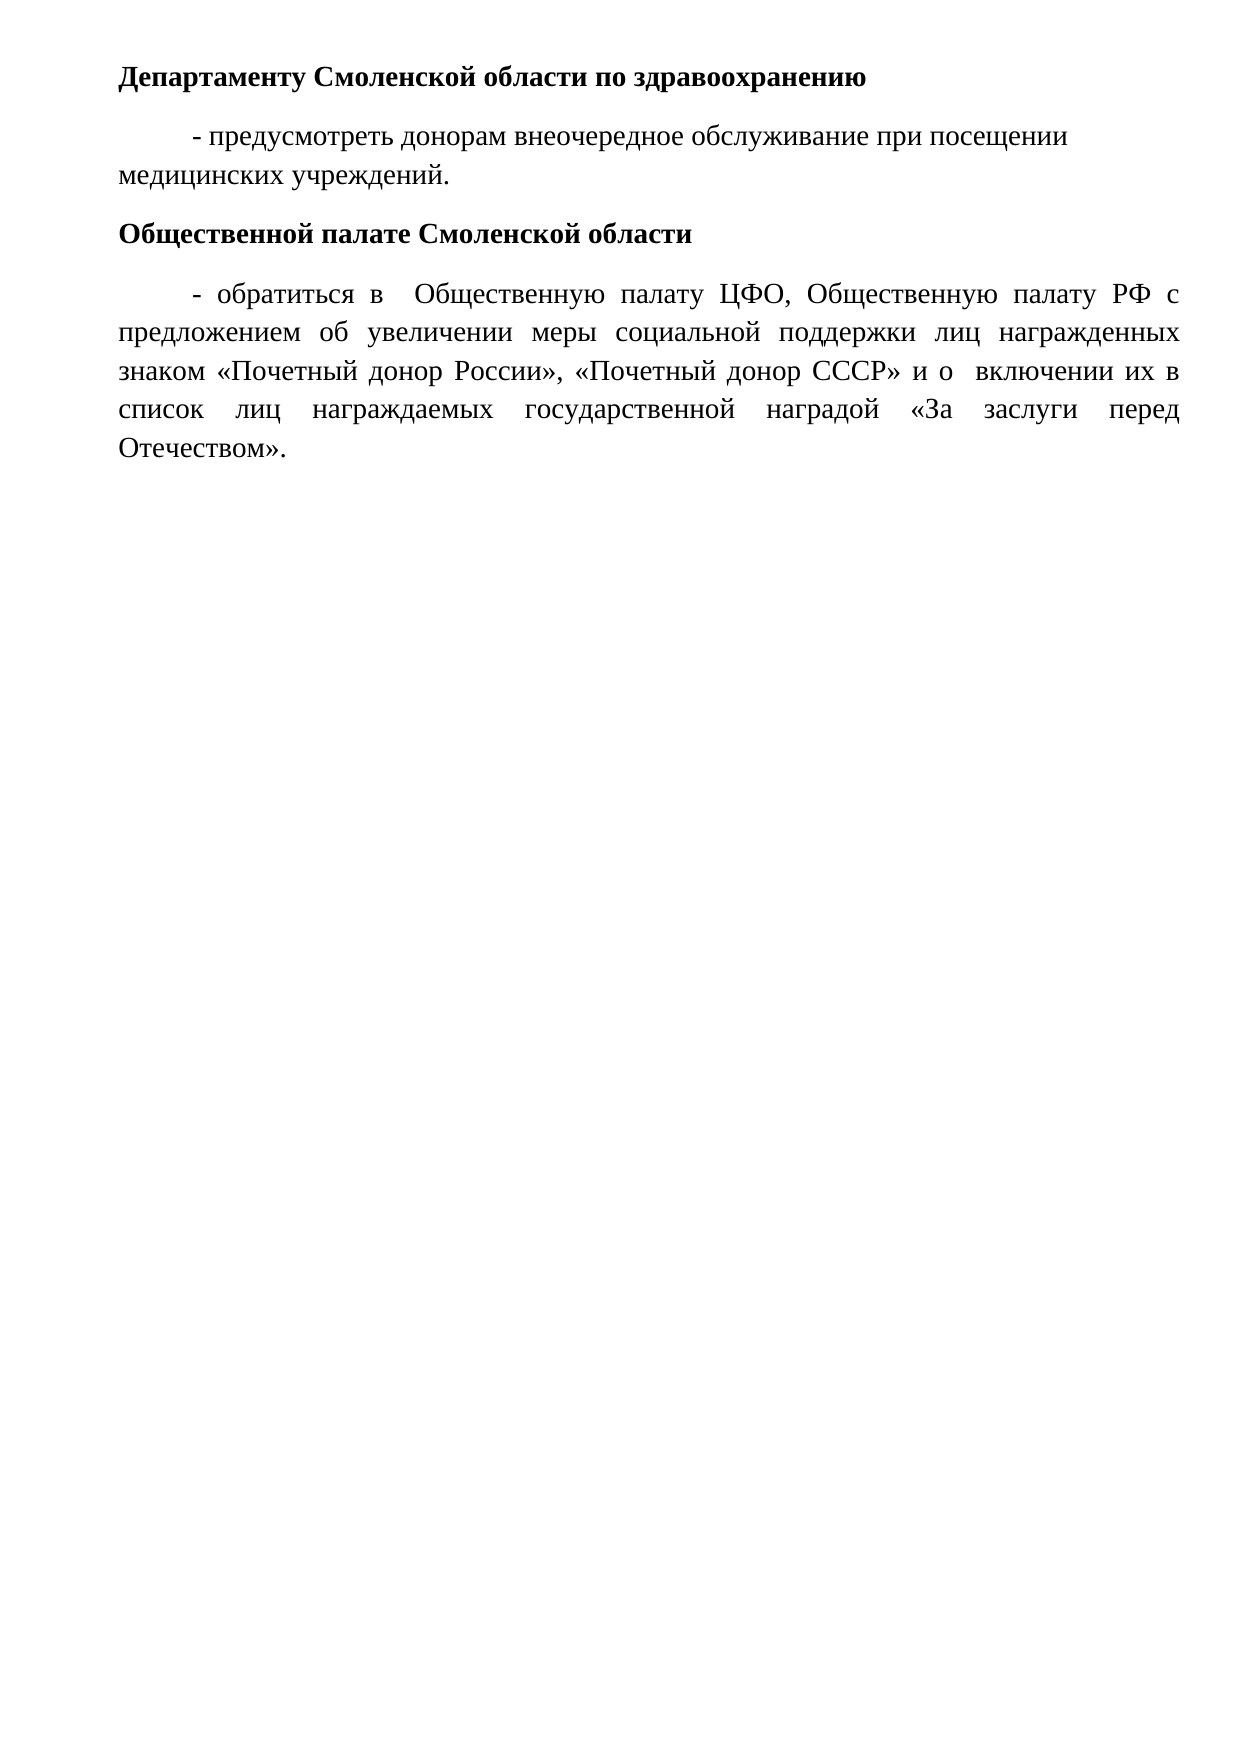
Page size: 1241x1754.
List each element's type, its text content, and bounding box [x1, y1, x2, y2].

text - обратиться в Общественную палату ЦФО, Общественную палату РФ с предложением об увеличении меры социальной поддержки лиц награжденных знаком «Почетный донор России», «Почетный донор СССР» и о включении их в список лиц награждаемых государственной наградой «За заслуги перед Отечеством». [118, 276, 1181, 463]
text - предусмотреть донорам внеочередное обслуживание при посещении медицинских учреждений. [118, 118, 1181, 191]
text Общественной палате Смоленской области [118, 216, 1181, 250]
text Департаменту Смоленской области по здравоохранению [118, 59, 1181, 93]
